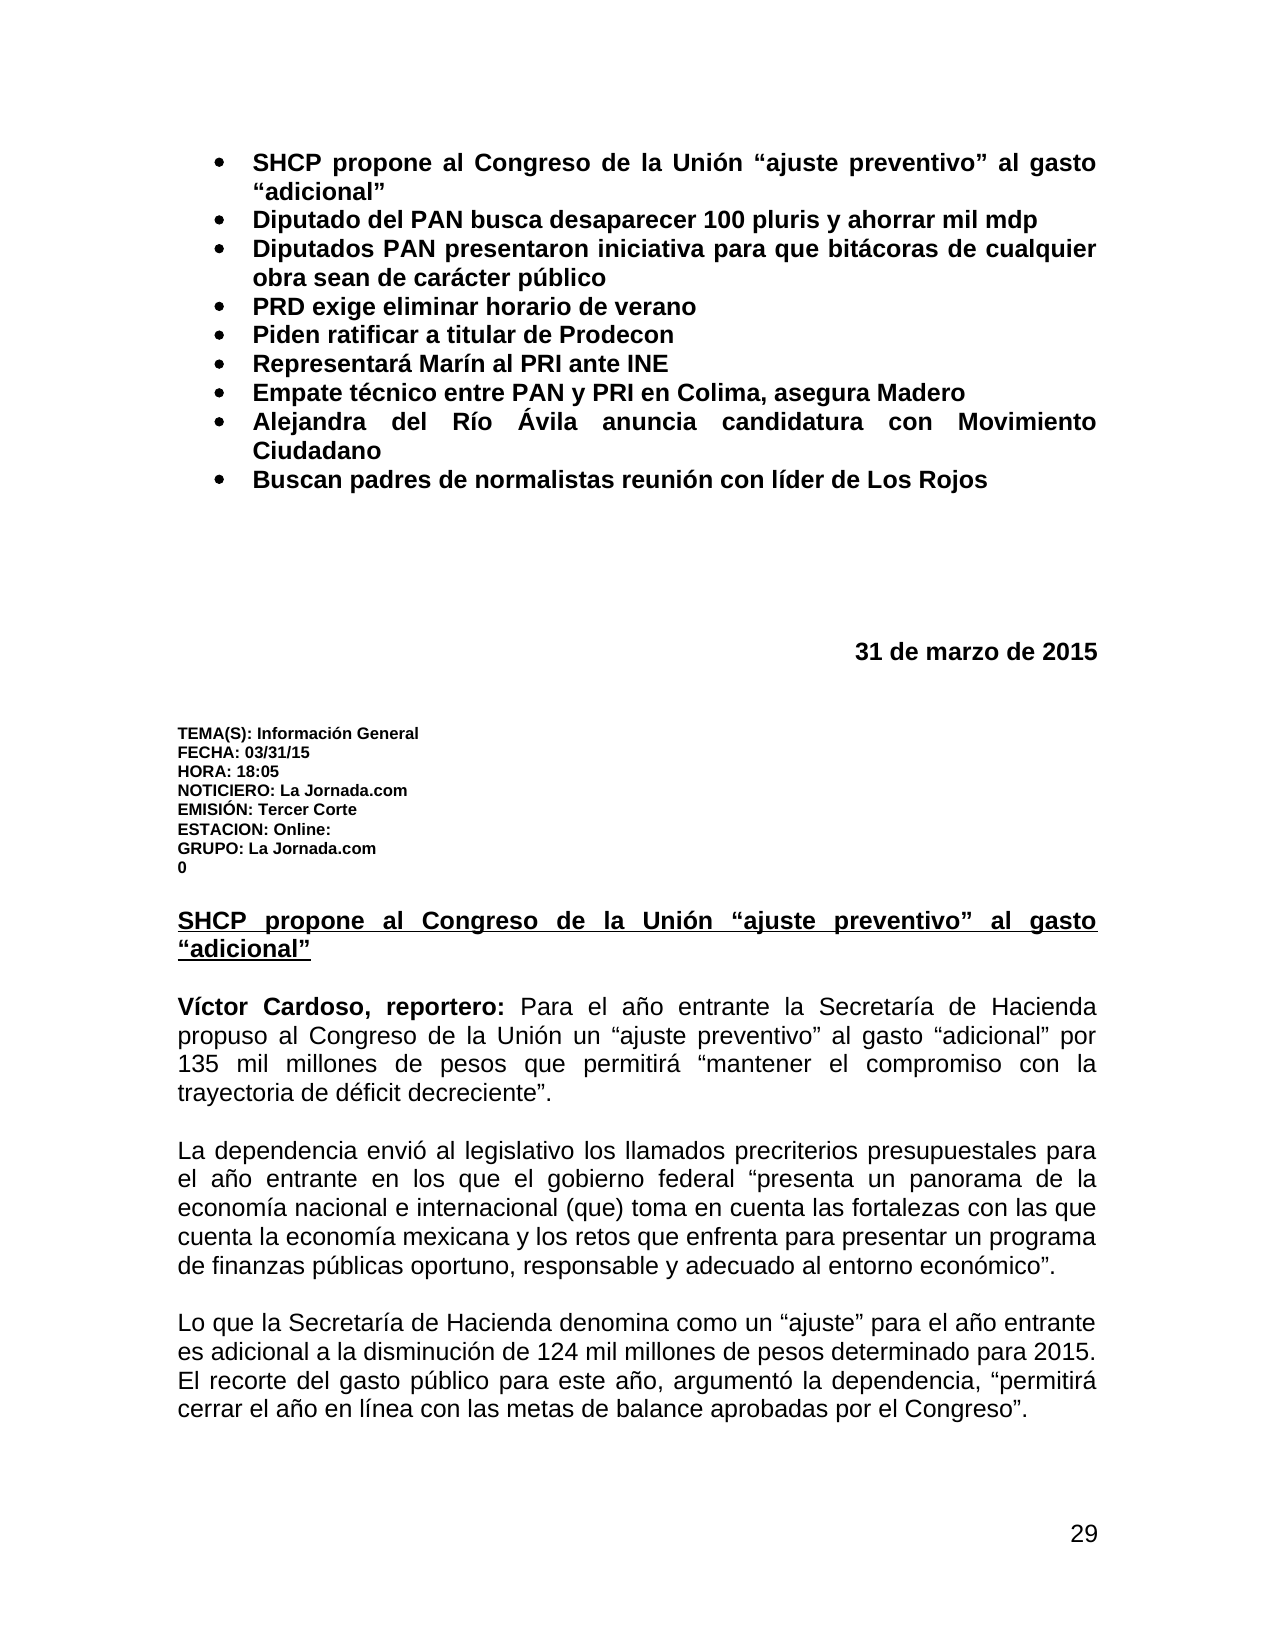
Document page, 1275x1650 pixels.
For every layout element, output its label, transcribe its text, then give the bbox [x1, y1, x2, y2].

text HORA: 18:05 [177, 762, 1098, 781]
list Representará Marín al PRI ante INE [215, 349, 1098, 378]
text La dependencia envió al legislativo los llamados precriterios presupuestales para el año entrante en los que el gobierno federal “presenta un panorama de la economía nacional e internacional (que) toma en cuenta las fortalezas con las que cuenta la economía mexicana y los retos que enfrenta para presentar un programa de finanzas públicas oportuno, responsable y adecuado al entorno económico”. [177, 1136, 1098, 1279]
text 31 de marzo de 2015 [177, 637, 1098, 666]
text FECHA: 03/31/15 [177, 743, 1098, 762]
list Empate técnico entre PAN y PRI en Colima, asegura Madero [215, 378, 1098, 407]
list PRD exige eliminar horario de verano [215, 292, 1098, 321]
text EMISIÓN: Tercer Corte [177, 800, 1098, 819]
list Diputados PAN presentaron iniciativa para que bitácoras de cualquier obra sean de carácter público [215, 234, 1098, 292]
list Buscan padres de normalistas reunión con líder de Los Rojos [215, 465, 1098, 493]
text ESTACION: Online: [177, 819, 1098, 838]
list Piden ratificar a titular de Prodecon [215, 321, 1098, 349]
list SHCP propone al Congreso de la Unión “ajuste preventivo” al gasto “adicional” [215, 148, 1098, 205]
text NOTICIERO: La Jornada.com [177, 781, 1098, 800]
text GRUPO: La Jornada.com [177, 838, 1098, 858]
text TEMA(S): Información General [177, 723, 1098, 743]
text Lo que la Secretaría de Hacienda denomina como un “ajuste” para el año entrante es adicional a la disminución de 124 mil millones de pesos determinado para 2015. El recorte del gasto público para este año, argumentó la dependencia, “permitirá cerrar el año en línea con las metas de balance aprobadas por el Congreso”. [177, 1308, 1098, 1423]
text SHCP propone al Congreso de la Unión “ajuste preventivo” al gasto “adicional” [177, 932, 1098, 963]
text 0 [177, 858, 1098, 877]
text SHCP propone al Congreso de la Unión “ajuste preventivo” al gasto “adicional” [177, 906, 1098, 931]
list Alejandra del Río Ávila anuncia candidatura con Movimiento Ciudadano [215, 407, 1098, 465]
text Víctor Cardoso, reportero: Para el año entrante la Secretaría de Hacienda propuso al Congreso de la Unión un “ajuste preventivo” al gasto “adicional” por 135 mil millones de pesos que permitirá “mantener el compromiso con la trayectoria de déficit decreciente”. [177, 992, 1098, 1107]
list Diputado del PAN busca desaparecer 100 pluris y ahorrar mil mdp [215, 205, 1098, 234]
